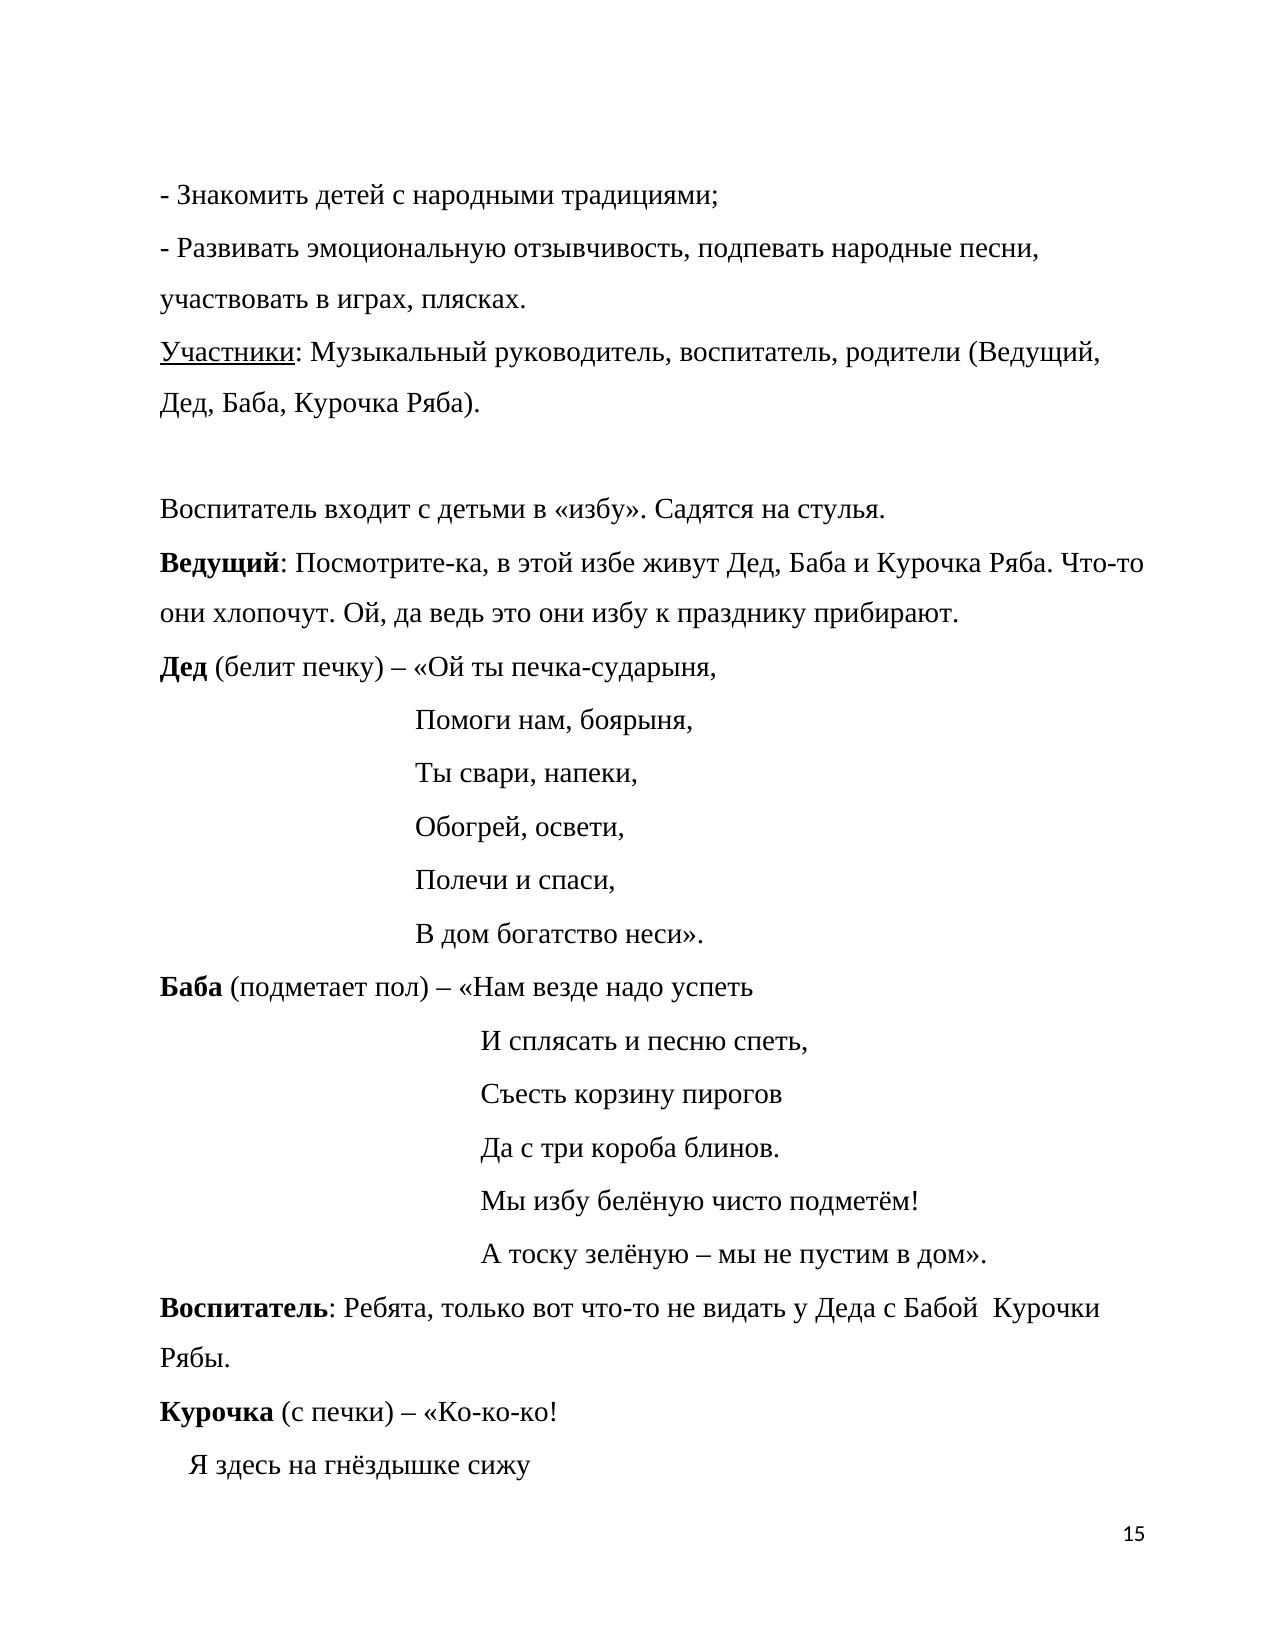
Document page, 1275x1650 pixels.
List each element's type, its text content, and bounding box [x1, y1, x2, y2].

text Дед (белит печку) – «Ой ты печка-сударыня, [159, 649, 1145, 682]
text А тоску зелёную – мы не пустим в дом». [159, 1237, 1145, 1270]
text В дом богатство неси». [159, 916, 1145, 949]
text Баба (подметает пол) – «Нам везде надо успеть [159, 969, 1145, 1003]
text Воспитатель входит с детьми в «избу». Садятся на стулья. [159, 492, 1145, 525]
text Ведущий: Посмотрите-ка, в этой избе живут Дед, Баба и Курочка Ряба. Что-то они хлопочут. Ой, да ведь это они избу к празднику прибирают. [159, 545, 1145, 629]
text Я здесь на гнёздышке сижу [159, 1447, 1145, 1481]
text Курочка (с печки) – «Ко-ко-ко! [159, 1394, 1145, 1427]
text Мы избу белёную чисто подметём! [159, 1183, 1145, 1217]
text И сплясать и песню спеть, [159, 1023, 1145, 1056]
text Ты свари, напеки, [159, 756, 1145, 789]
text Участники: Музыкальный руководитель, воспитатель, родители (Ведущий, Дед, Баба, Курочка Ряба). [159, 334, 1145, 418]
text Полечи и спаси, [159, 862, 1145, 896]
text Воспитатель: Ребята, только вот что-то не видать у Деда с Бабой Курочки Рябы. [159, 1290, 1145, 1374]
text Помоги нам, боярыня, [159, 702, 1145, 736]
text Обогрей, освети, [159, 809, 1145, 843]
text - Знакомить детей с народными традициями; [159, 177, 1145, 211]
text - Развивать эмоциональную отзывчивость, подпевать народные песни, участвовать в играх, плясках. [159, 231, 1145, 314]
text Съесть корзину пирогов [159, 1076, 1145, 1110]
text Да с три короба блинов. [159, 1130, 1145, 1163]
